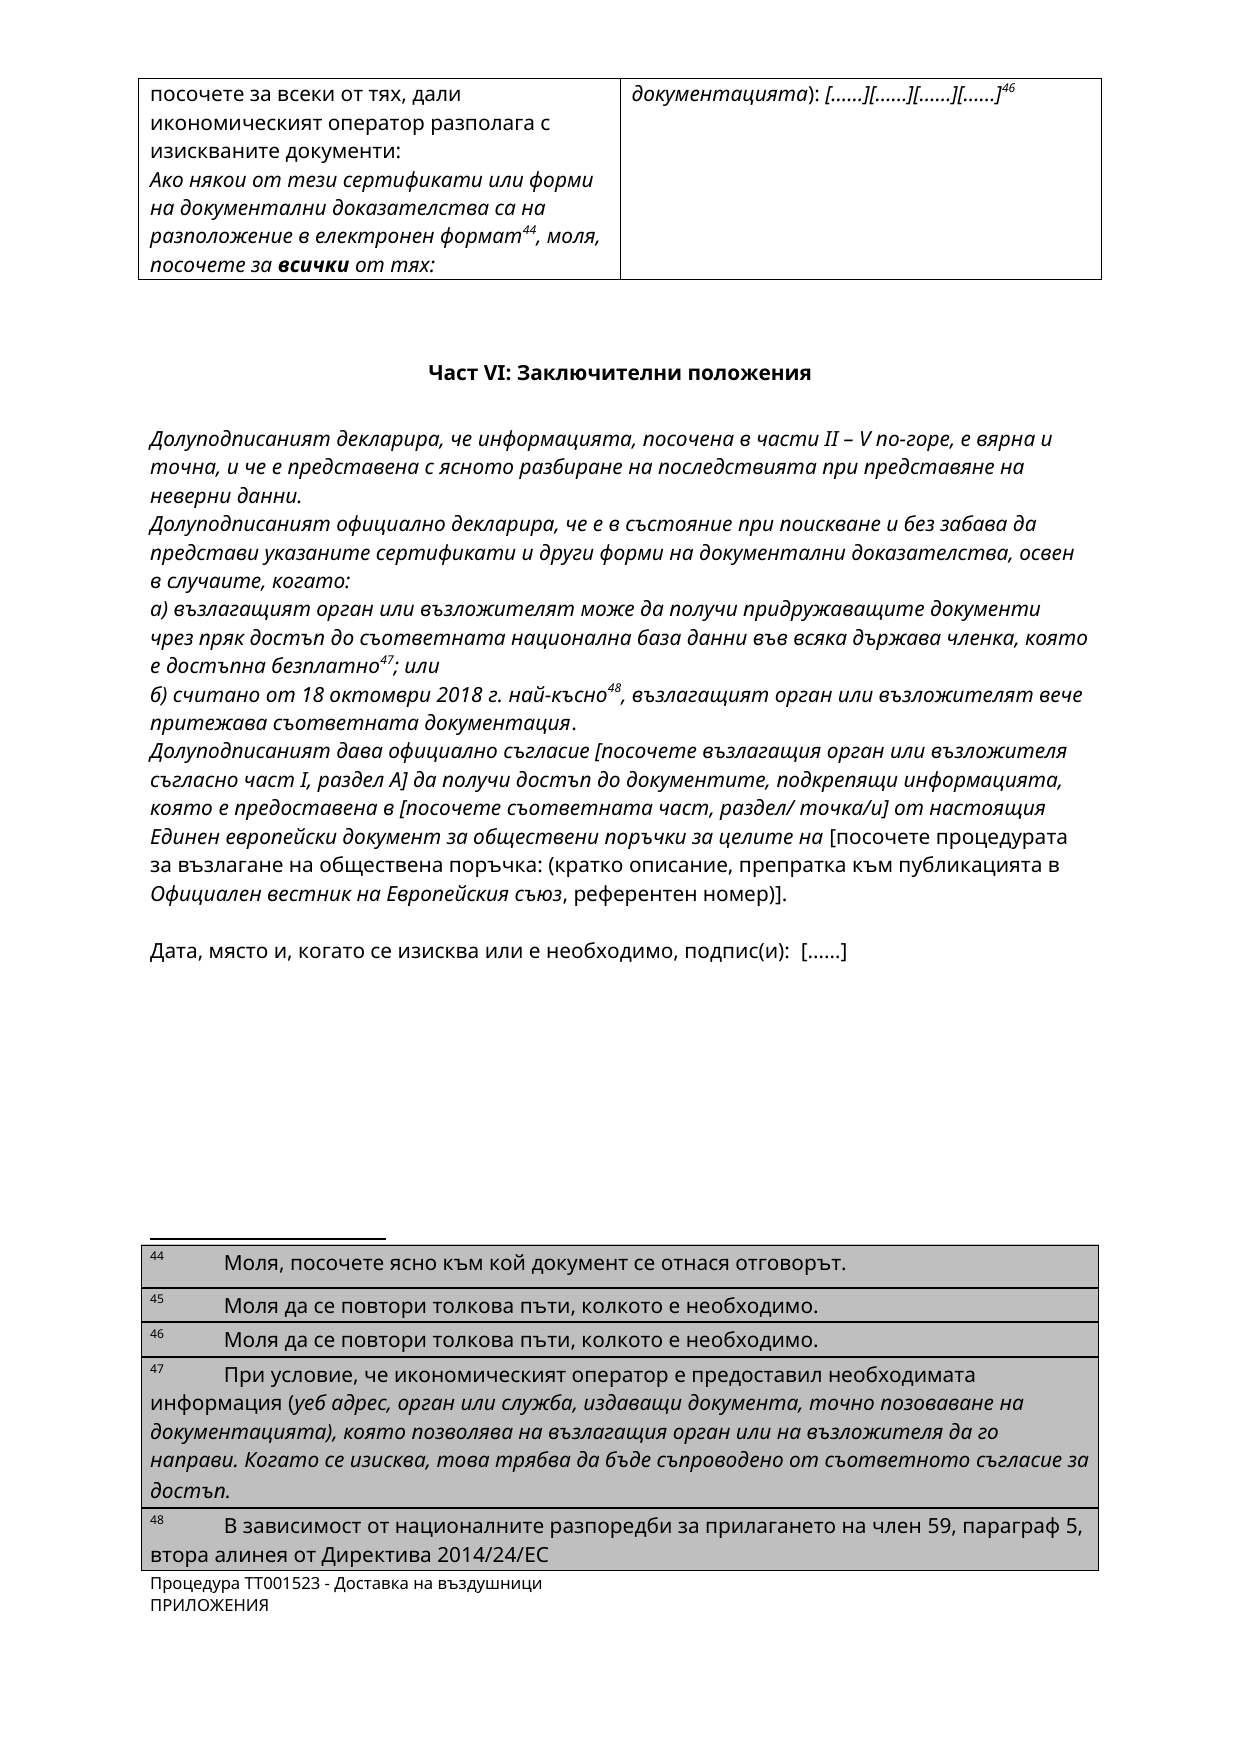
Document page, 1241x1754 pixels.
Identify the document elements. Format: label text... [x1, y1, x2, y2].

text Долуподписаният официално декларира, че е в състояние при поискване и без забава да представи указаните сертификати и други форми на документални доказателства, освен в случаите, когато: [150, 509, 1090, 594]
text б) считано от 18 октомври 2018 г. най-късно, възлагащият орган или възложителят вече притежава съответната документация. [150, 680, 1090, 737]
title Част VI: Заключителни положения [150, 358, 1090, 386]
text Долуподписаният декларира, че информацията, посочена в части II – V по-горе, е вярна и точна, и че е представена с ясното разбиране на последствията при представяне на неверни данни. [150, 424, 1090, 509]
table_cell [139, 79, 620, 278]
text Долуподписаният дава официално съгласие [посочете възлагащия орган или възложителя съгласно част I, раздел A] да получи достъп до документите, подкрепящи информацията, която е предоставена в [посочете съответната част, раздел/ точка/и] от настоящия Единен европейски документ за обществени поръчки за целите на [посочете процедурата за възлагане на обществена поръчка: (кратко описание, препратка към публикацията в Официален вестник на Европейския съюз, референтен номер)]. [150, 737, 1090, 907]
text Дата, място и, когато се изисква или е необходимо, подпис(и): [……] [150, 936, 1090, 964]
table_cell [621, 79, 1101, 278]
text а) възлагащият орган или възложителят може да получи придружаващите документи чрез пряк достъп до съответната национална база данни във всяка държава членка, която е достъпна безплатно; или [150, 594, 1090, 680]
